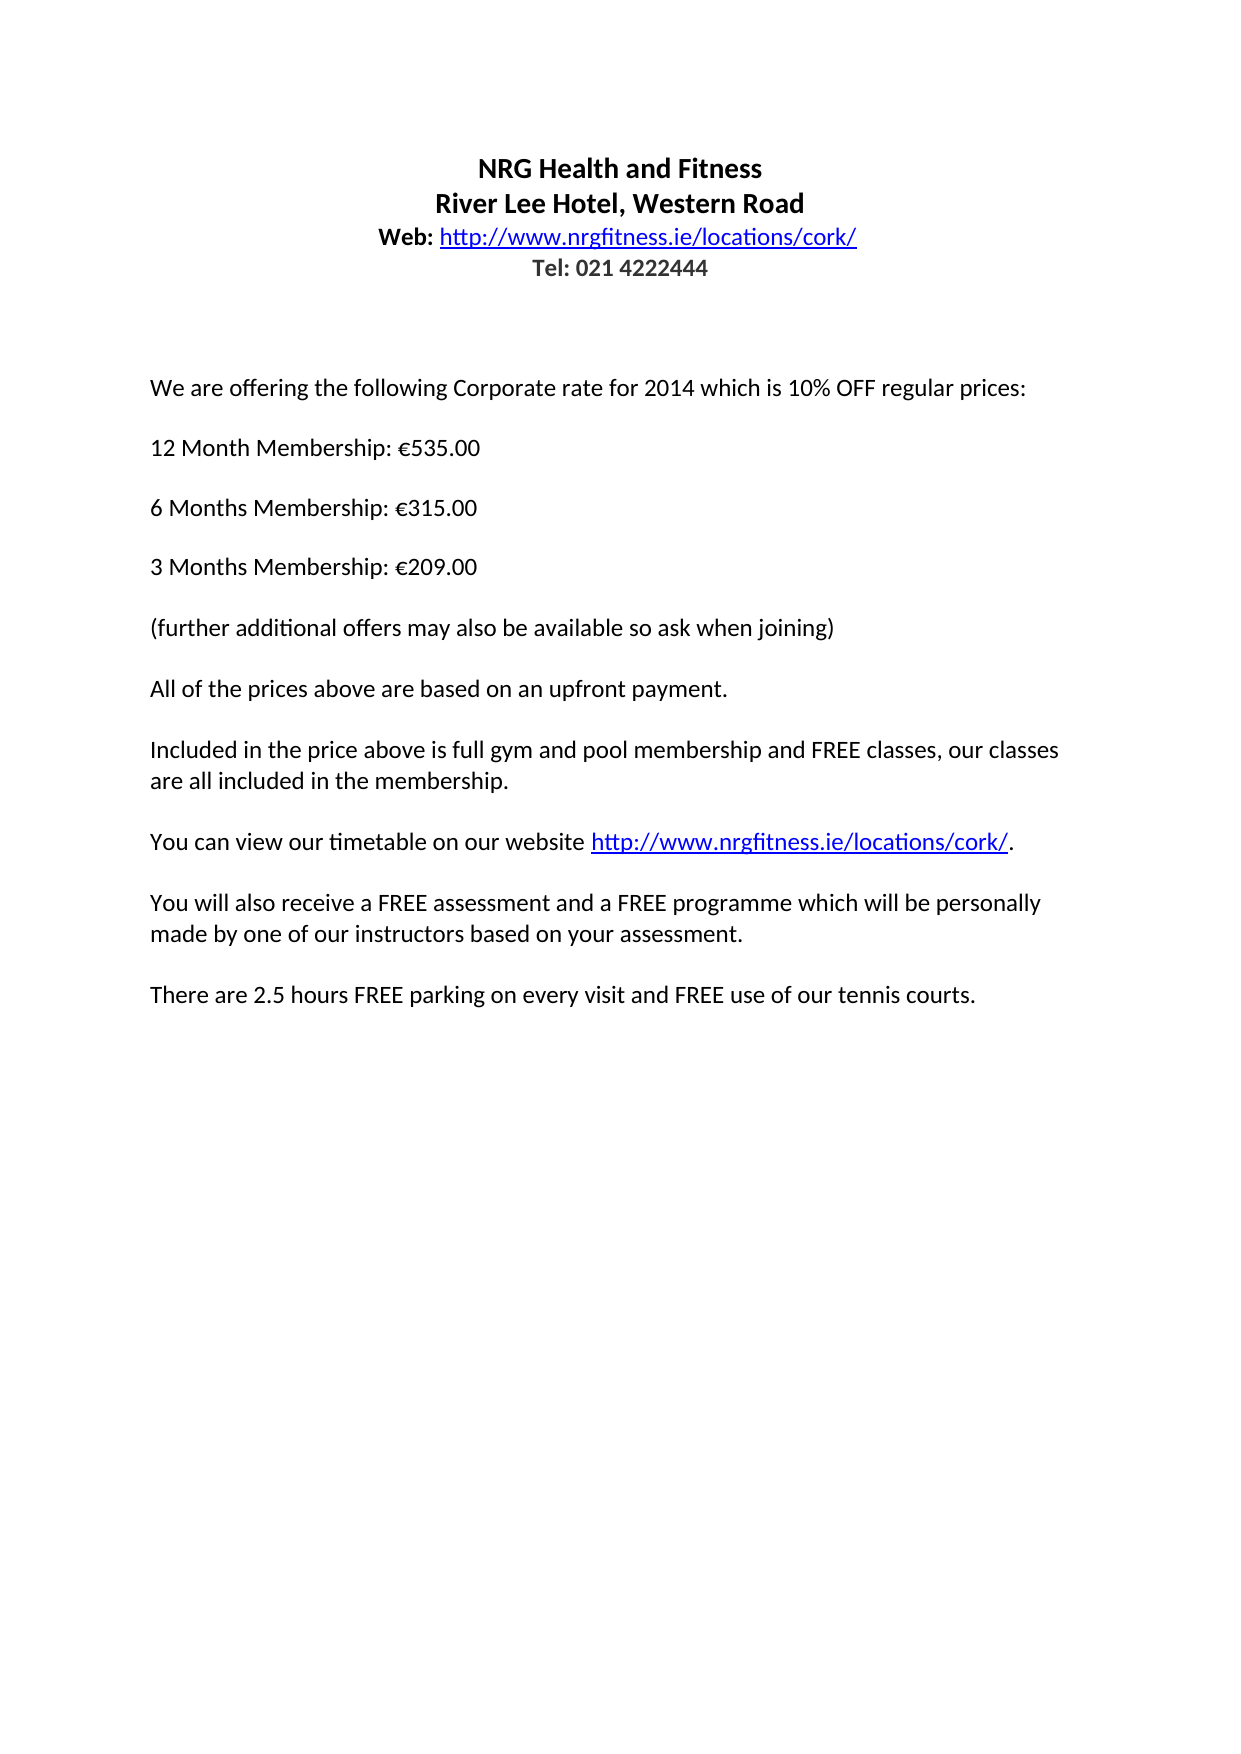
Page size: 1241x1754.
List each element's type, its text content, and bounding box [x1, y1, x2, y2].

text 3 Months Membership: €209.00 [150, 552, 1090, 582]
text All of the prices above are based on an upfront payment. [150, 643, 1090, 704]
text NRG Health and Fitness River Lee Hotel, Western Road Web: http://www.nrgfitness.ie/locations/cork/ Tel: 021 4222444 [150, 150, 1090, 282]
text You will also receive a FREE assessment and a FREE programme which will be personally made by one of our instructors based on your assessment. [150, 887, 1090, 948]
text (further additional offers may also be available so ask when joining) [150, 582, 1090, 643]
text 12 Month Membership: €535.00 [150, 432, 1090, 463]
text 6 Months Membership: €315.00 [150, 492, 1090, 522]
text We are offering the following Corporate rate for 2014 which is 10% OFF regular prices: [150, 311, 1090, 403]
text Included in the price above is full gym and pool membership and FREE classes, our classes are all included in the membership. [150, 704, 1090, 796]
text There are 2.5 hours FREE parking on every visit and FREE use of our tennis courts. [150, 979, 1090, 1038]
text You can view our timetable on our website http://www.nrgfitness.ie/locations/cork/. [150, 826, 1090, 857]
